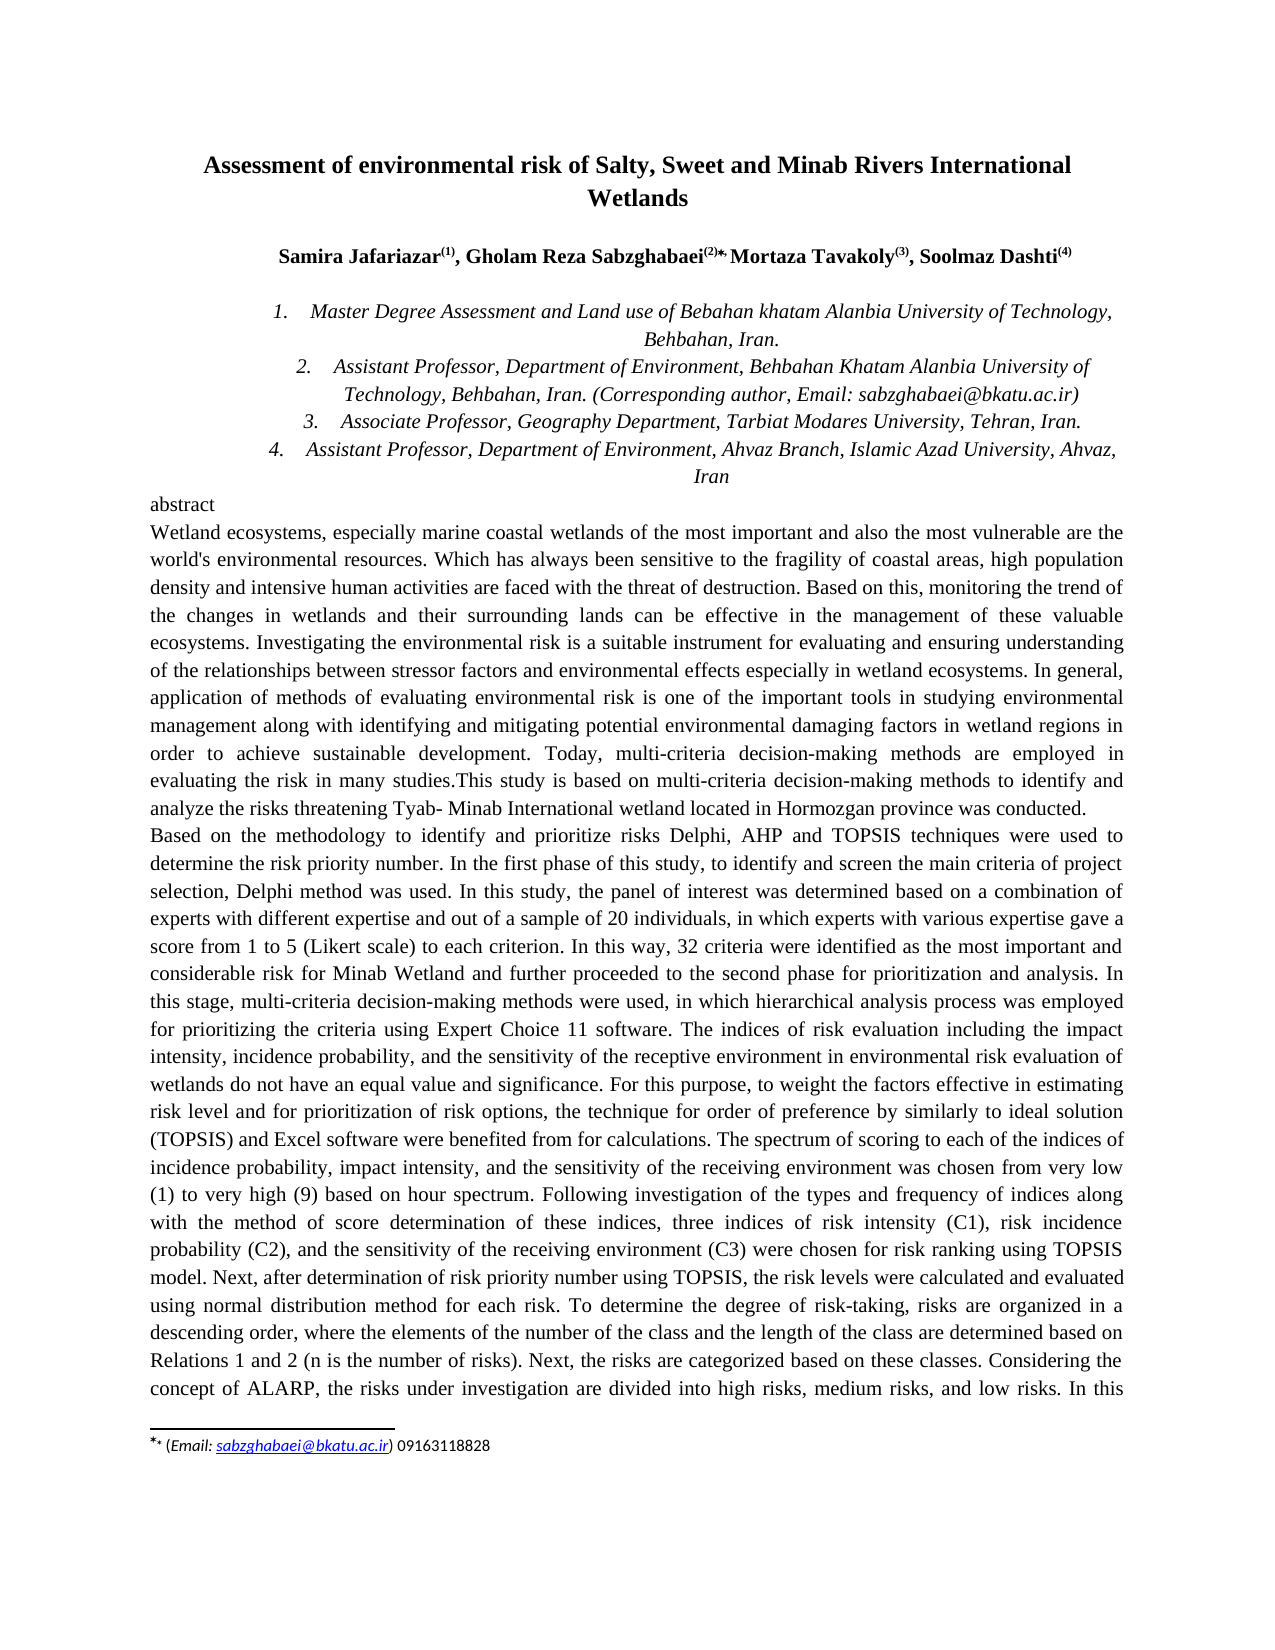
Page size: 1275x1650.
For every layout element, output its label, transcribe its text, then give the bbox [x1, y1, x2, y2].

list Assistant Professor, Department of Environment, Ahvaz Branch, Islamic Azad University, Ahvaz, Iran [262, 437, 1125, 488]
list Associate Professor, Geography Department, Tarbiat Modares University, Tehran, Iran. [262, 409, 1125, 433]
list Master Degree Assessment and Land use of Bebahan khatam Alanbia University of Technology, Behbahan, Iran. [262, 299, 1125, 351]
text Samira Jafariazar(1), Gholam Reza Sabzghabaei(2), Mortaza Tavakoly(3), Soolmaz Dashti(4) [225, 244, 1125, 268]
text abstract [150, 492, 1125, 516]
text Wetland ecosystems, especially marine coastal wetlands of the most important and also the most vulnerable are the world's environmental resources. Which has always been sensitive to the fragility of coastal areas, high population density and intensive human activities are faced with the threat of destruction. Based on this, monitoring the trend of the changes in wetlands and their surrounding lands can be effective in the management of these valuable ecosystems. Investigating the environmental risk is a suitable instrument for evaluating and ensuring understanding of the relationships between stressor factors and environmental effects especially in wetland ecosystems. In general, application of methods of evaluating environmental risk is one of the important tools in studying environmental management along with identifying and mitigating potential environmental damaging factors in wetland regions in order to achieve sustainable development. Today, multi-criteria decision-making methods are employed in evaluating the risk in many studies.This study is based on multi-criteria decision-making methods to identify and analyze the risks threatening Tyab- Minab International wetland located in Hormozgan province was conducted. [150, 520, 1125, 820]
text Assessment of environmental risk of Salty, Sweet and Minab Rivers International Wetlands [150, 150, 1125, 212]
list Assistant Professor, Department of Environment, Behbahan Khatam Alanbia University of Technology, Behbahan, Iran. (Corresponding author, Email: sabzghabaei@bkatu.ac.ir) [262, 354, 1125, 406]
